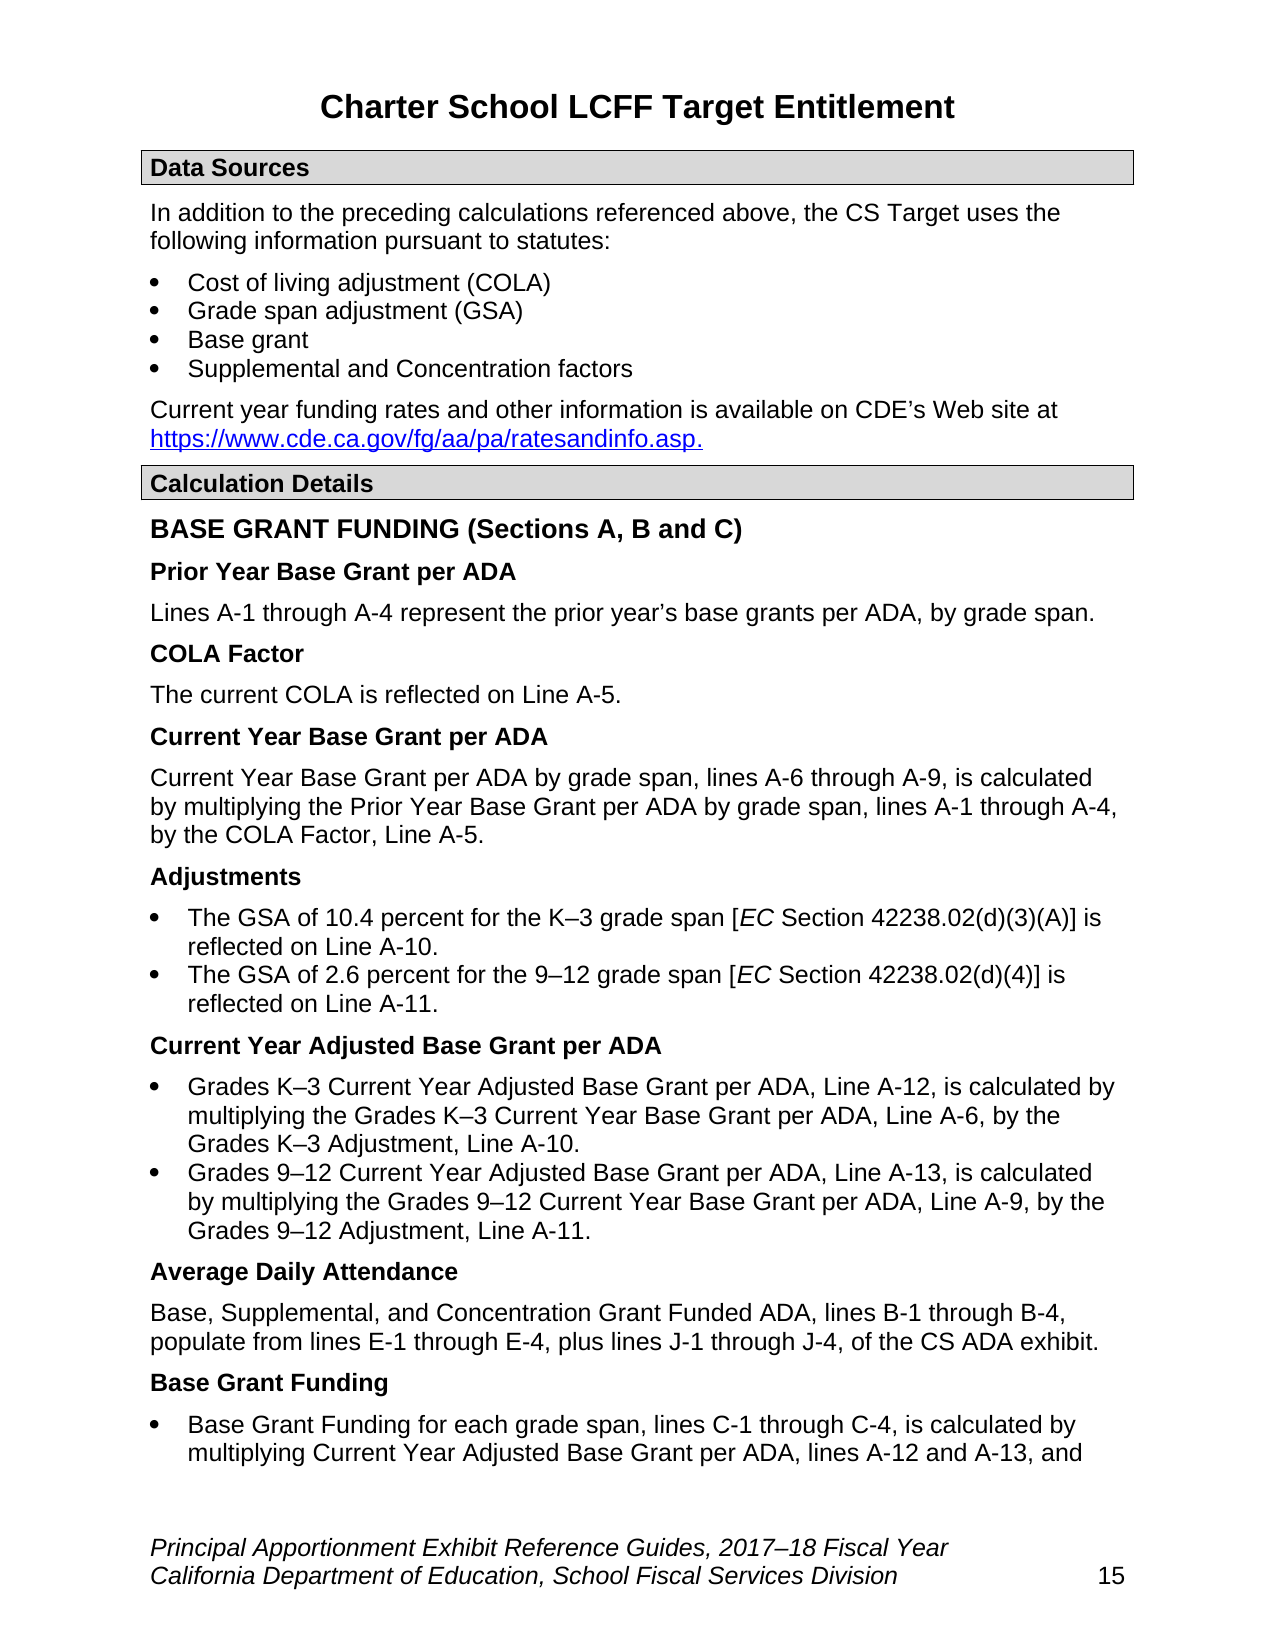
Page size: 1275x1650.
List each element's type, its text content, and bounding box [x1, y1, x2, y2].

list Supplemental and Concentration factors [150, 354, 1125, 383]
text The current COLA is reflected on Line A-5. [150, 680, 1125, 709]
subtitle Average Daily Attendance [150, 1257, 1125, 1286]
list Grades 9–12 Current Year Adjusted Base Grant per ADA, Line A-13, is calculated by multiplying the Grades 9–12 Current Year Base Grant per ADA, Line A-9, by the Grades 9–12 Adjustment, Line A-11. [150, 1158, 1125, 1244]
list Grade span adjustment (GSA) [150, 296, 1125, 325]
subtitle COLA Factor [150, 639, 1125, 668]
subtitle Base Grant Funding [150, 1368, 1125, 1397]
text Base, Supplemental, and Concentration Grant Funded ADA, lines B-1 through B-4, populate from lines E-1 through E-4, plus lines J-1 through J-4, of the CS ADA exhibit. [150, 1298, 1125, 1356]
list Base grant [150, 325, 1125, 354]
text Current year funding rates and other information is available on CDE’s Web site at https://www.cde.ca.gov/fg/aa/pa/ratesandinfo.asp. [150, 395, 1125, 453]
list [150, 1409, 1125, 1467]
subtitle Current Year Adjusted Base Grant per ADA [150, 1031, 1125, 1059]
subtitle Calculation Details [142, 466, 1133, 499]
subtitle Data Sources [142, 151, 1133, 184]
text Current Year Base Grant per ADA by grade span, lines A-6 through A-9, is calculated by multiplying the Prior Year Base Grant per ADA by grade span, lines A-1 through A-4, by the COLA Factor, Line A-5. [150, 763, 1125, 849]
subtitle Prior Year Base Grant per ADA [150, 557, 1125, 585]
subtitle Adjustments [150, 862, 1125, 890]
list Grades K–3 Current Year Adjusted Base Grant per ADA, Line A-12, is calculated by multiplying the Grades K–3 Current Year Base Grant per ADA, Line A-6, by the Grades K–3 Adjustment, Line A-10. [150, 1072, 1125, 1158]
text In addition to the preceding calculations referenced above, the CS Target uses the following information pursuant to statutes: [150, 197, 1125, 255]
list The GSA of 10.4 percent for the K–3 grade span [EC Section 42238.02(d)(3)(A)] is reflected on Line A-10. [150, 903, 1125, 961]
text Lines A-1 through A-4 represent the prior year’s base grants per ADA, by grade span. [150, 598, 1125, 627]
subtitle Current Year Base Grant per ADA [150, 722, 1125, 750]
list Cost of living adjustment (COLA) [150, 267, 1125, 296]
list The GSA of 2.6 percent for the 9–12 grade span [EC Section 42238.02(d)(4)] is reflected on Line A-11. [150, 961, 1125, 1018]
subtitle BASE GRANT FUNDING (Sections A, B and C) [150, 513, 1125, 544]
